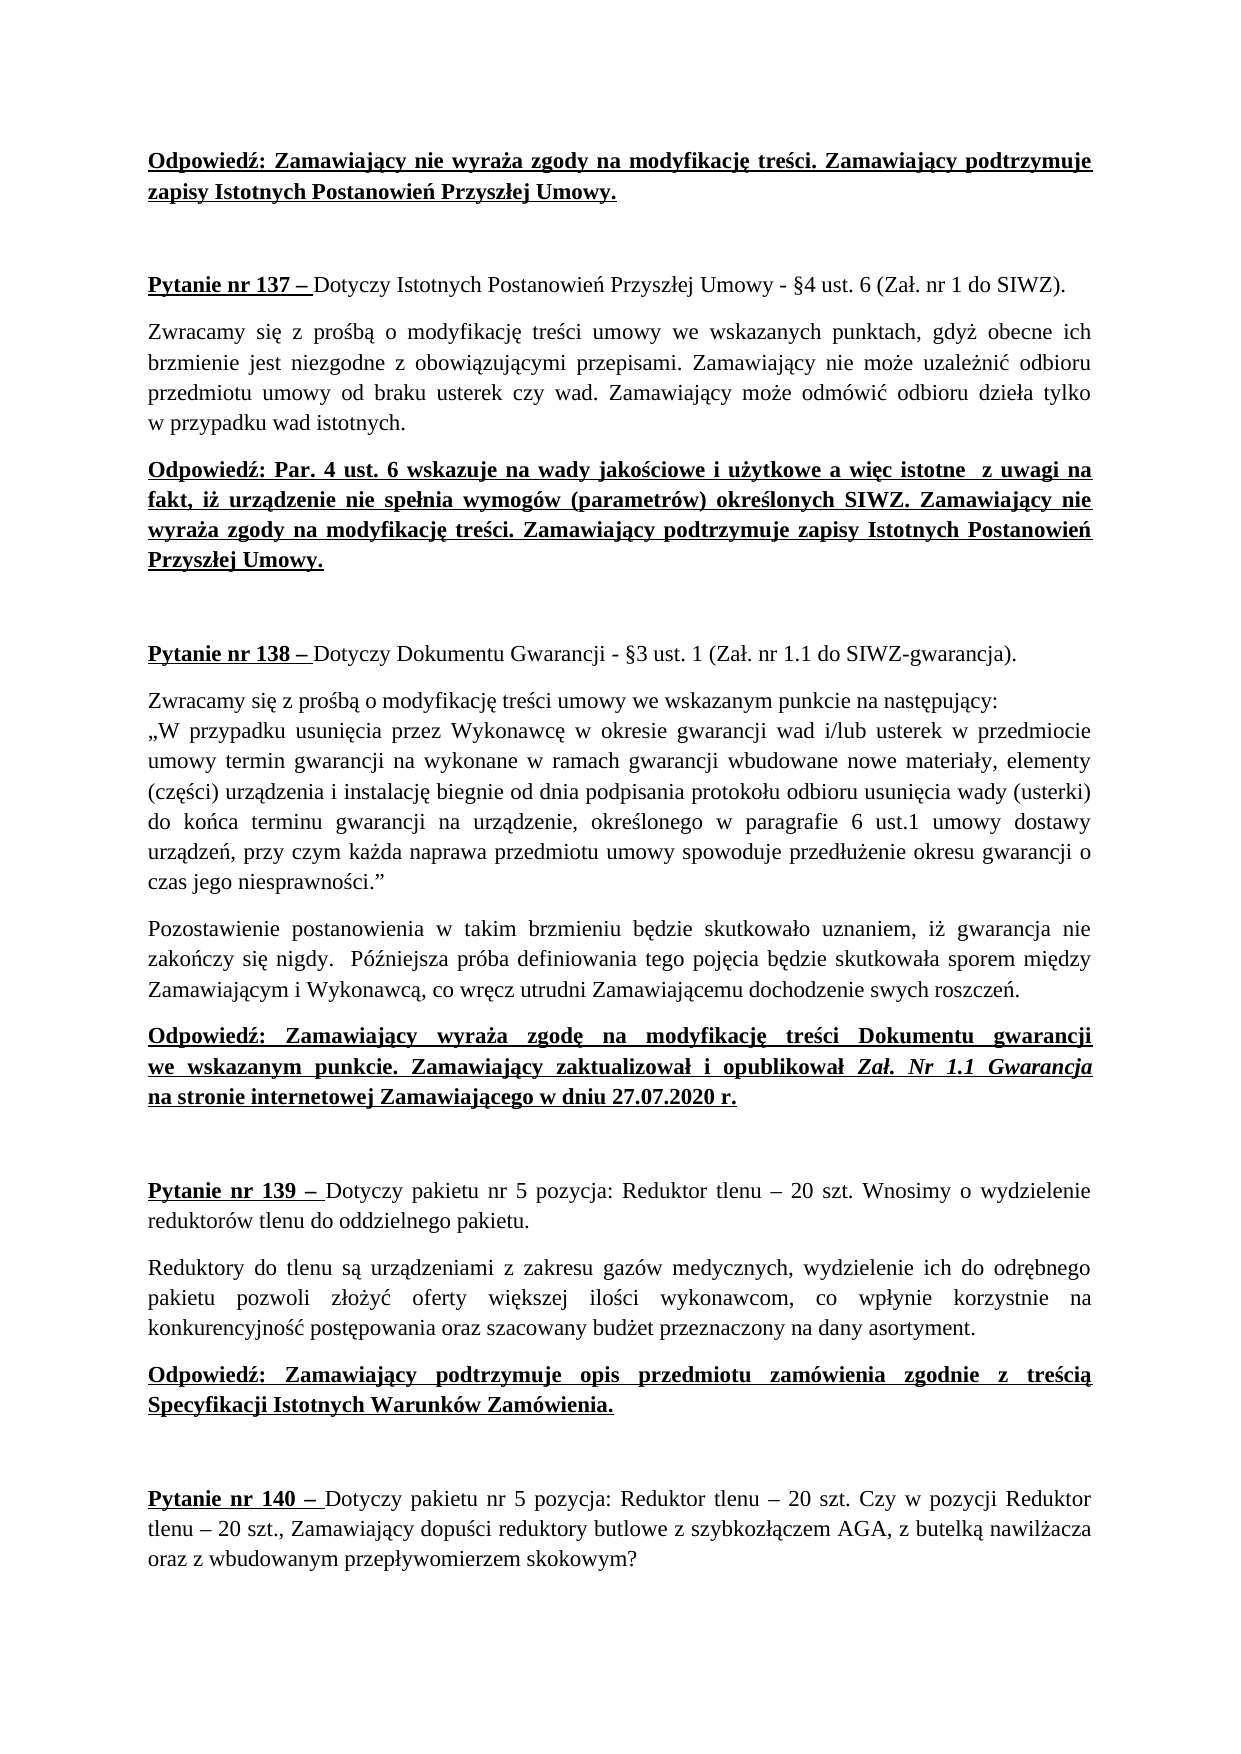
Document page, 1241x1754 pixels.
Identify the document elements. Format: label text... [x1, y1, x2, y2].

text Odpowiedź: Zamawiający wyraża zgodę na modyfikację treści Dokumentu gwarancji we wskazanym punkcie. Zamawiający zaktualizował i opublikował Zał. Nr 1.1 Gwarancja na stronie internetowej Zamawiającego w dniu 27.07.2020 r. [148, 1023, 1093, 1045]
text Odpowiedź: Zamawiający podtrzymuje opis przedmiotu zamówienia zgodnie z treścią Specyfikacji Istotnych Warunków Zamówienia. [148, 1385, 1093, 1418]
text Odpowiedź: Zamawiający wyraża zgodę na modyfikację treści Dokumentu gwarancji we wskazanym punkcie. Zamawiający zaktualizował i opublikował Zał. Nr 1.1 Gwarancja na stronie internetowej Zamawiającego w dniu 27.07.2020 r. [148, 1077, 1093, 1109]
text Odpowiedź: Par. 4 ust. 6 wskazuje na wady jakościowe i użytkowe a więc istotne z uwagi na fakt, iż urządzenie nie spełnia wymogów (parametrów) określonych SIWZ. Zamawiający nie wyraża zgody na modyfikację treści. Zamawiający podtrzymuje zapisy Istotnych Postanowień Przyszłej Umowy. [148, 540, 1093, 573]
text Odpowiedź: Zamawiający wyraża zgodę na modyfikację treści Dokumentu gwarancji we wskazanym punkcie. Zamawiający zaktualizował i opublikował Zał. Nr 1.1 Gwarancja na stronie internetowej Zamawiającego w dniu 27.07.2020 r. [148, 1047, 1093, 1076]
text Reduktory do tlenu są urządzeniami z zakresu gazów medycznych, wydzielenie ich do odrębnego pakietu pozwoli złożyć oferty większej ilości wykonawcom, co wpłynie korzystnie na konkurencyjność postępowania oraz szacowany budżet przeznaczony na dany asortyment. [148, 1254, 1093, 1341]
text Zwracamy się z prośbą o modyfikację treści umowy we wskazanym punkcie na następujący: [148, 687, 1093, 713]
text Odpowiedź: Zamawiający nie wyraża zgody na modyfikację treści. Zamawiający podtrzymuje zapisy Istotnych Postanowień Przyszłej Umowy. [148, 172, 1093, 204]
text Odpowiedź: Par. 4 ust. 6 wskazuje na wady jakościowe i użytkowe a więc istotne z uwagi na fakt, iż urządzenie nie spełnia wymogów (parametrów) określonych SIWZ. Zamawiający nie wyraża zgody na modyfikację treści. Zamawiający podtrzymuje zapisy Istotnych Postanowień Przyszłej Umowy. [148, 480, 1093, 509]
text Odpowiedź: Par. 4 ust. 6 wskazuje na wady jakościowe i użytkowe a więc istotne z uwagi na fakt, iż urządzenie nie spełnia wymogów (parametrów) określonych SIWZ. Zamawiający nie wyraża zgody na modyfikację treści. Zamawiający podtrzymuje zapisy Istotnych Postanowień Przyszłej Umowy. [148, 456, 1093, 479]
text Odpowiedź: Par. 4 ust. 6 wskazuje na wady jakościowe i użytkowe a więc istotne z uwagi na fakt, iż urządzenie nie spełnia wymogów (parametrów) określonych SIWZ. Zamawiający nie wyraża zgody na modyfikację treści. Zamawiający podtrzymuje zapisy Istotnych Postanowień Przyszłej Umowy. [148, 510, 1093, 539]
text Pytanie nr 138 – Dotyczy Dokumentu Gwarancji - §3 ust. 1 (Zał. nr 1.1 do SIWZ-gwarancja). [148, 640, 1093, 667]
text Pytanie nr 140 – Dotyczy pakietu nr 5 pozycja: Reduktor tlenu – 20 szt. Czy w pozycji Reduktor tlenu – 20 szt., Zamawiający dopuści reduktory butlowe z szybkozłączem AGA, z butelką nawilżacza oraz z wbudowanym przepływomierzem skokowym? [148, 1485, 1093, 1572]
text Odpowiedź: Zamawiający podtrzymuje opis przedmiotu zamówienia zgodnie z treścią Specyfikacji Istotnych Warunków Zamówienia. [148, 1361, 1093, 1384]
text Pozostawienie postanowienia w takim brzmieniu będzie skutkowało uznaniem, iż gwarancja nie zakończy się nigdy. Późniejsza próba definiowania tego pojęcia będzie skutkowała sporem między Zamawiającym i Wykonawcą, co wręcz utrudni Zamawiającemu dochodzenie swych roszczeń. [148, 915, 1093, 1002]
text „W przypadku usunięcia przez Wykonawcę w okresie gwarancji wad i/lub usterek w przedmiocie umowy termin gwarancji na wykonane w ramach gwarancji wbudowane nowe materiały, elementy (części) urządzenia i instalację biegnie od dnia podpisania protokołu odbioru usunięcia wady (usterki) do końca terminu gwarancji na urządzenie, określonego w paragrafie 6 ust.1 umowy dostawy urządzeń, przy czym każda naprawa przedmiotu umowy spowoduje przedłużenie okresu gwarancji o czas jego niesprawności.” [148, 717, 1093, 895]
text Pytanie nr 137 – Dotyczy Istotnych Postanowień Przyszłej Umowy - §4 ust. 6 (Zał. nr 1 do SIWZ). [148, 272, 1093, 298]
text Zwracamy się z prośbą o modyfikację treści umowy we wskazanych punktach, gdyż obecne ich brzmienie jest niezgodne z obowiązującymi przepisami. Zamawiający nie może uzależnić odbioru przedmiotu umowy od braku usterek czy wad. Zamawiający może odmówić odbioru dzieła tylko w przypadku wad istotnych. [148, 318, 1093, 435]
text Pytanie nr 139 – Dotyczy pakietu nr 5 pozycja: Reduktor tlenu – 20 szt. Wnosimy o wydzielenie reduktorów tlenu do oddzielnego pakietu. [148, 1177, 1093, 1233]
text Odpowiedź: Zamawiający nie wyraża zgody na modyfikację treści. Zamawiający podtrzymuje zapisy Istotnych Postanowień Przyszłej Umowy. [148, 148, 1093, 170]
